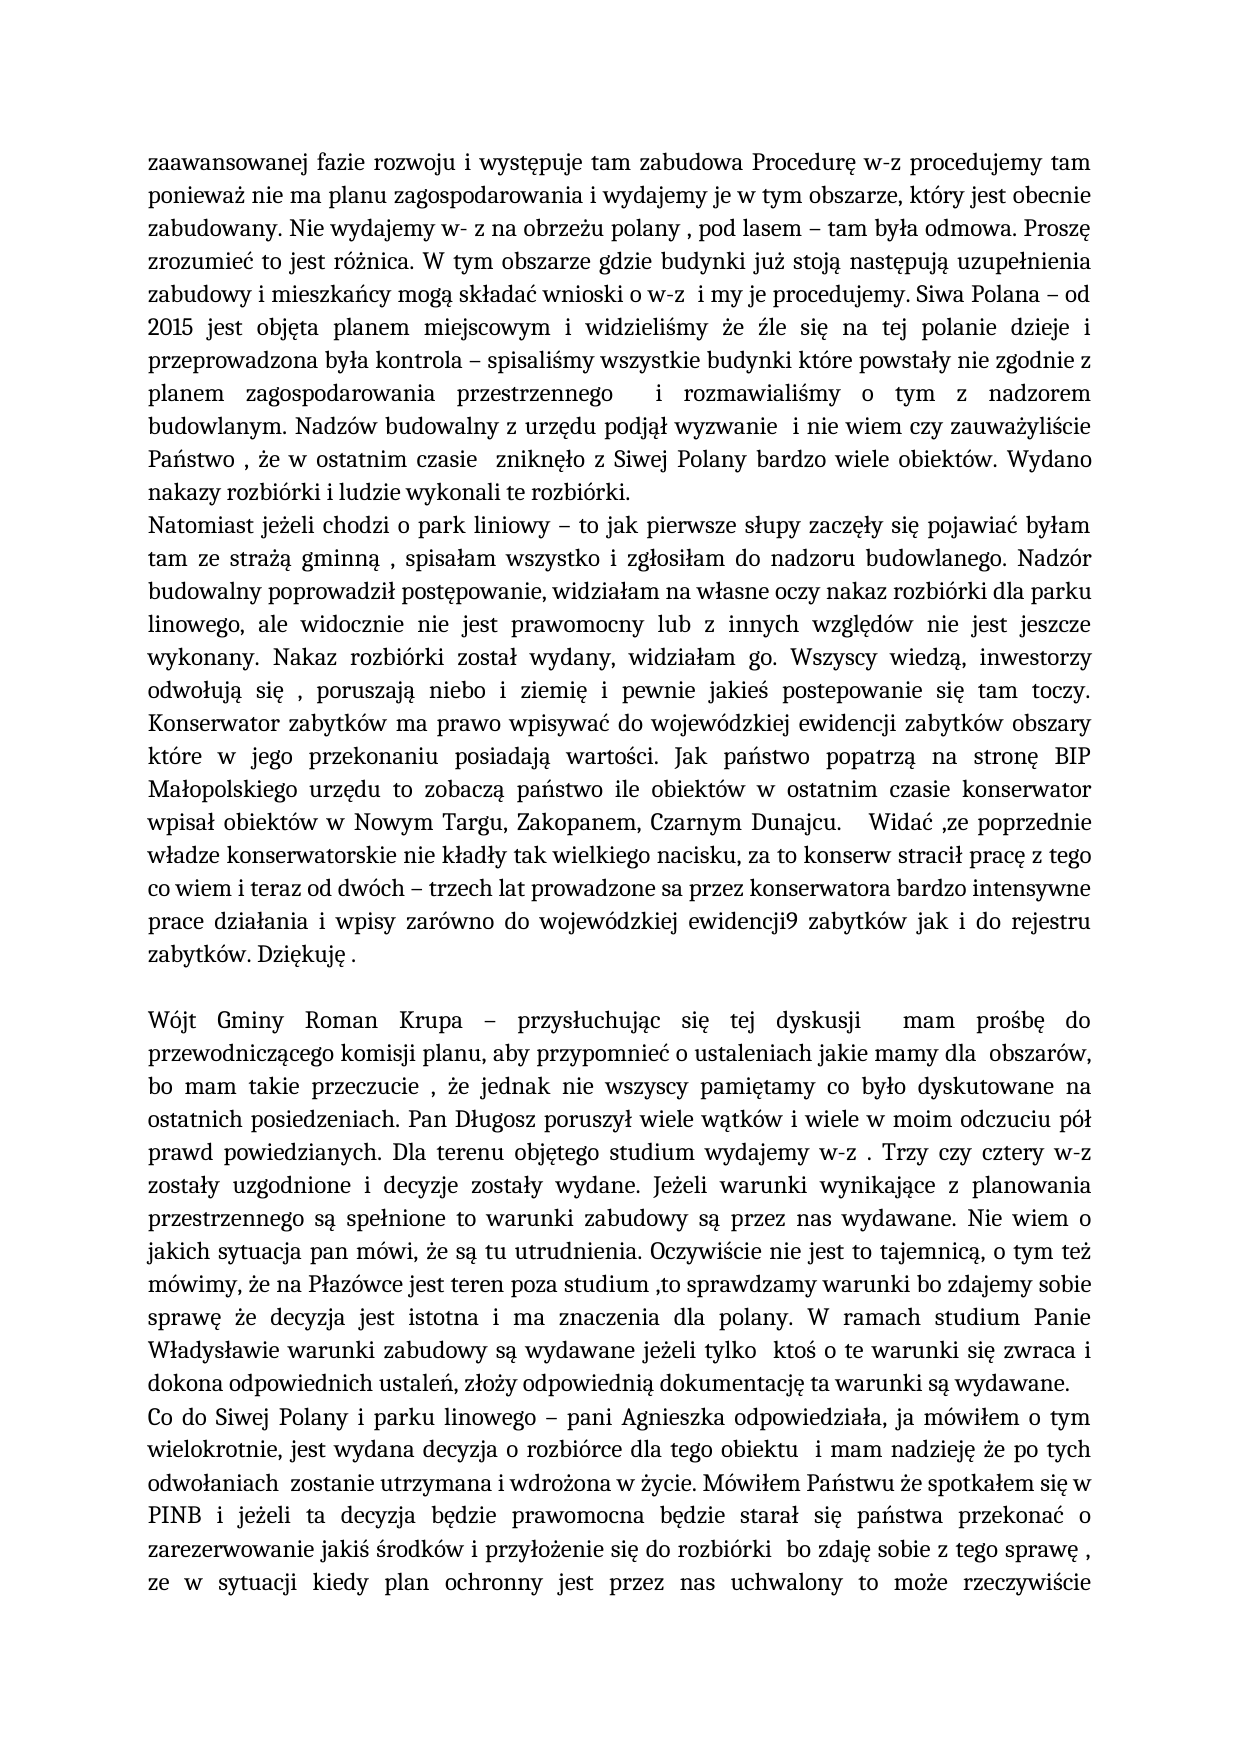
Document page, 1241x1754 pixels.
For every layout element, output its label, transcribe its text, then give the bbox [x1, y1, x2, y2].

text Wójt Gminy Roman Krupa – przysłuchując się tej dyskusji mam prośbę do przewodniczącego komisji planu, aby przypomnieć o ustaleniach jakie mamy dla obszarów, bo mam takie przeczucie , że jednak nie wszyscy pamiętamy co było dyskutowane na ostatnich posiedzeniach. Pan Długosz poruszył wiele wątków i wiele w moim odczuciu pół prawd powiedzianych. Dla terenu objętego studium wydajemy w-z . Trzy czy cztery w-z zostały uzgodnione i decyzje zostały wydane. Jeżeli warunki wynikające z planowania przestrzennego są spełnione to warunki zabudowy są przez nas wydawane. Nie wiem o jakich sytuacja pan mówi, że są tu utrudnienia. Oczywiście nie jest to tajemnicą, o tym też mówimy, że na Płazówce jest teren poza studium ,to sprawdzamy warunki bo zdajemy sobie sprawę że decyzja jest istotna i ma znaczenia dla polany. W ramach studium Panie Władysławie warunki zabudowy są wydawane jeżeli tylko ktoś o te warunki się zwraca i dokona odpowiednich ustaleń, złoży odpowiednią dokumentację ta warunki są wydawane. [148, 1006, 1093, 1398]
text Natomiast jeżeli chodzi o park liniowy – to jak pierwsze słupy zaczęły się pojawiać byłam tam ze strażą gminną , spisałam wszystko i zgłosiłam do nadzoru budowlanego. Nadzór budowalny poprowadził postępowanie, widziałam na własne oczy nakaz rozbiórki dla parku linowego, ale widocznie nie jest prawomocny lub z innych względów nie jest jeszcze wykonany. Nakaz rozbiórki został wydany, widziałam go. Wszyscy wiedzą, inwestorzy odwołują się , poruszają niebo i ziemię i pewnie jakieś postepowanie się tam toczy. Konserwator zabytków ma prawo wpisywać do wojewódzkiej ewidencji zabytków obszary które w jego przekonaniu posiadają wartości. Jak państwo popatrzą na stronę BIP Małopolskiego urzędu to zobaczą państwo ile obiektów w ostatnim czasie konserwator wpisał obiektów w Nowym Targu, Zakopanem, Czarnym Dunajcu. Widać ,ze poprzednie władze konserwatorskie nie kładły tak wielkiego nacisku, za to konserw stracił pracę z tego co wiem i teraz od dwóch – trzech lat prowadzone sa przez konserwatora bardzo intensywne prace działania i wpisy zarówno do wojewódzkiej ewidencji9 zabytków jak i do rejestru zabytków. Dziękuję . [148, 511, 1093, 969]
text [148, 148, 1093, 507]
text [148, 1402, 1093, 1596]
